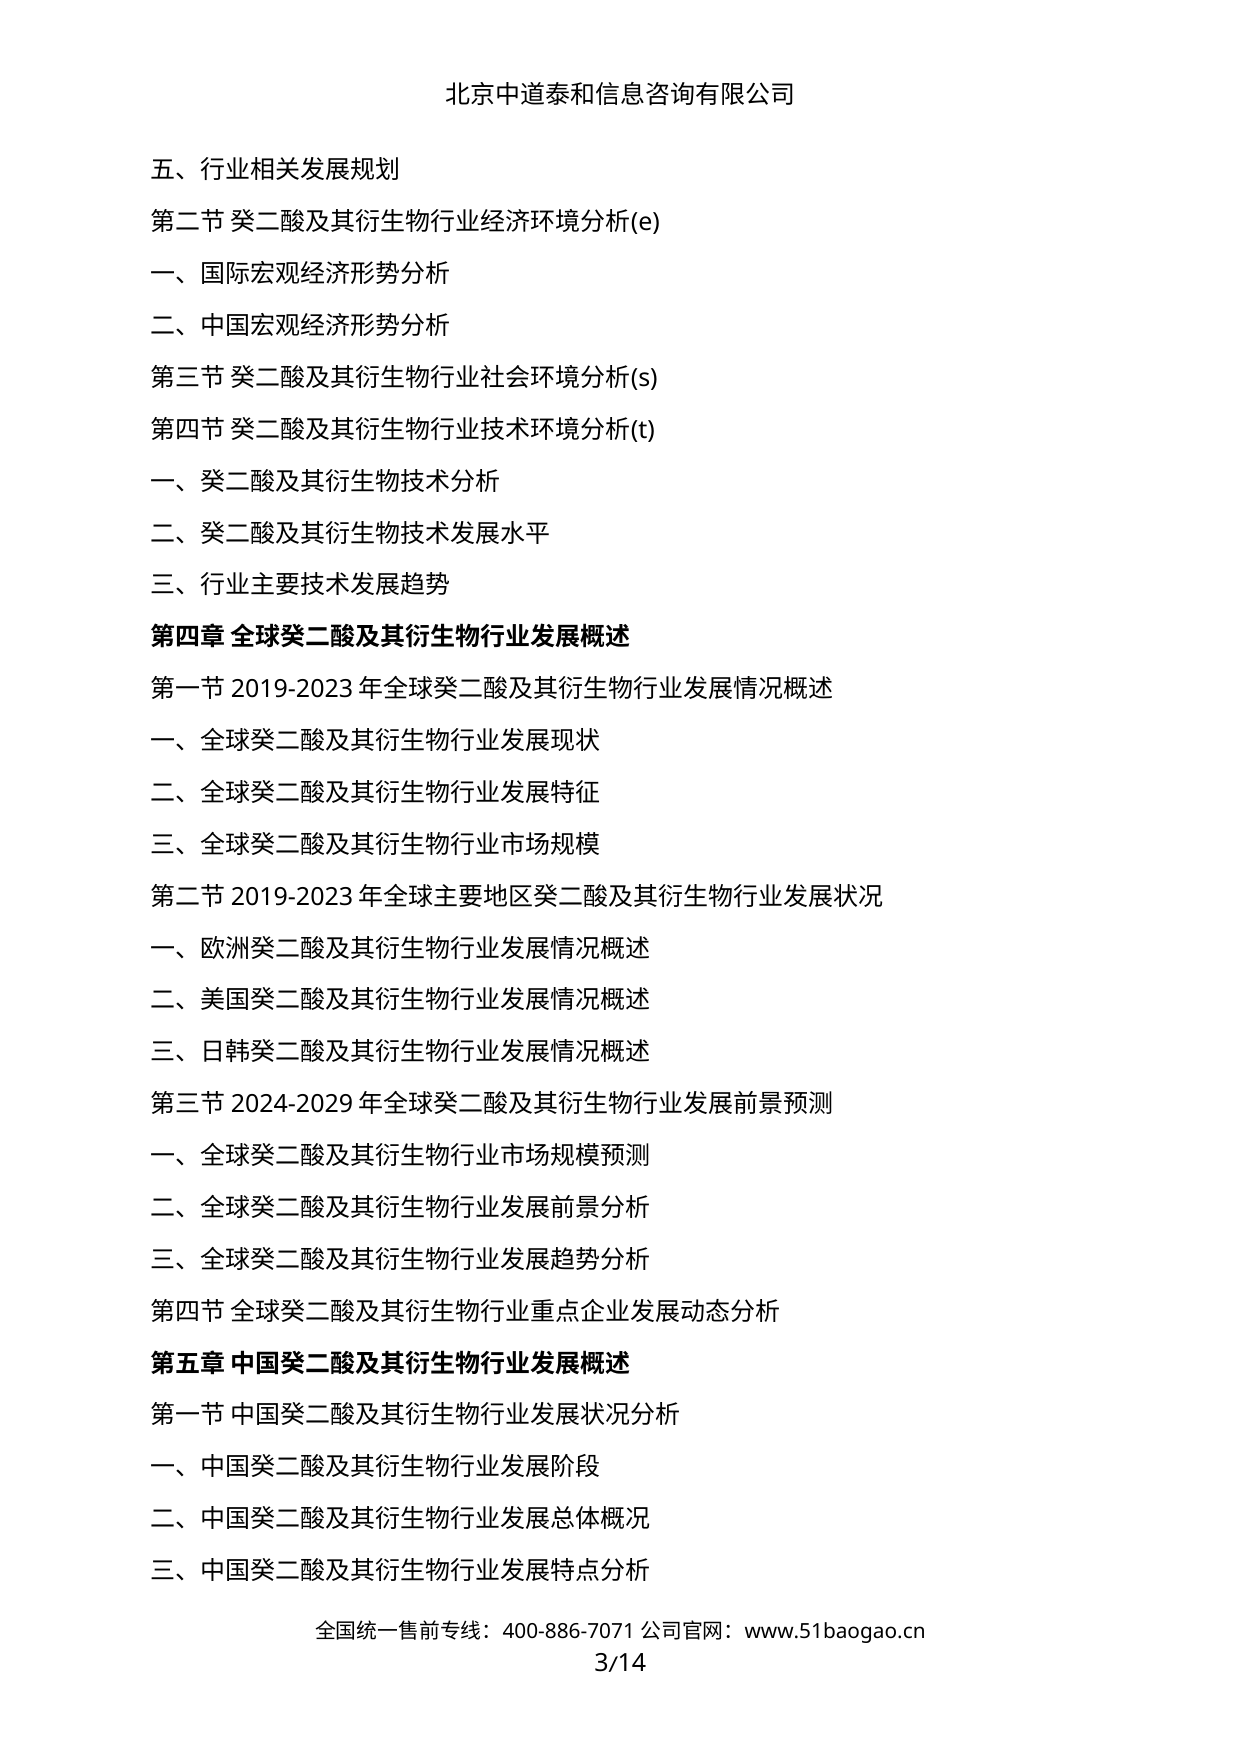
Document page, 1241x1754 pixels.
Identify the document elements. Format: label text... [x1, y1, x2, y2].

text 二、癸二酸及其衍生物技术发展水平 [150, 513, 1090, 549]
text 第四节 癸二酸及其衍生物行业技术环境分析(t) [150, 409, 1090, 446]
text 第二节 癸二酸及其衍生物行业经济环境分析(e) [150, 202, 1090, 238]
text 一、欧洲癸二酸及其衍生物行业发展情况概述 [150, 928, 1090, 964]
text 二、中国宏观经济形势分析 [150, 306, 1090, 342]
text 一、癸二酸及其衍生物技术分析 [150, 461, 1090, 497]
text 二、中国癸二酸及其衍生物行业发展总体概况 [150, 1499, 1090, 1535]
text 三、中国癸二酸及其衍生物行业发展特点分析 [150, 1551, 1090, 1587]
text 二、全球癸二酸及其衍生物行业发展特征 [150, 772, 1090, 809]
text 二、全球癸二酸及其衍生物行业发展前景分析 [150, 1187, 1090, 1224]
text 第三节 2024-2029年全球癸二酸及其衍生物行业发展前景预测 [150, 1084, 1090, 1120]
text 第二节 2019-2023年全球主要地区癸二酸及其衍生物行业发展状况 [150, 876, 1090, 912]
text 第一节 2019-2023年全球癸二酸及其衍生物行业发展情况概述 [150, 669, 1090, 705]
text 第三节 癸二酸及其衍生物行业社会环境分析(s) [150, 357, 1090, 394]
text 三、全球癸二酸及其衍生物行业市场规模 [150, 824, 1090, 861]
text 一、中国癸二酸及其衍生物行业发展阶段 [150, 1447, 1090, 1483]
text 一、全球癸二酸及其衍生物行业市场规模预测 [150, 1136, 1090, 1172]
text 第一节 中国癸二酸及其衍生物行业发展状况分析 [150, 1395, 1090, 1431]
text 五、行业相关发展规划 [150, 150, 1090, 186]
text 二、美国癸二酸及其衍生物行业发展情况概述 [150, 980, 1090, 1016]
text 第四节 全球癸二酸及其衍生物行业重点企业发展动态分析 [150, 1291, 1090, 1327]
text 三、日韩癸二酸及其衍生物行业发展情况概述 [150, 1032, 1090, 1068]
text 三、行业主要技术发展趋势 [150, 565, 1090, 601]
text 第四章 全球癸二酸及其衍生物行业发展概述 [150, 617, 1090, 653]
text 一、全球癸二酸及其衍生物行业发展现状 [150, 721, 1090, 757]
text 第五章 中国癸二酸及其衍生物行业发展概述 [150, 1343, 1090, 1379]
text 一、国际宏观经济形势分析 [150, 254, 1090, 290]
text 三、全球癸二酸及其衍生物行业发展趋势分析 [150, 1239, 1090, 1276]
